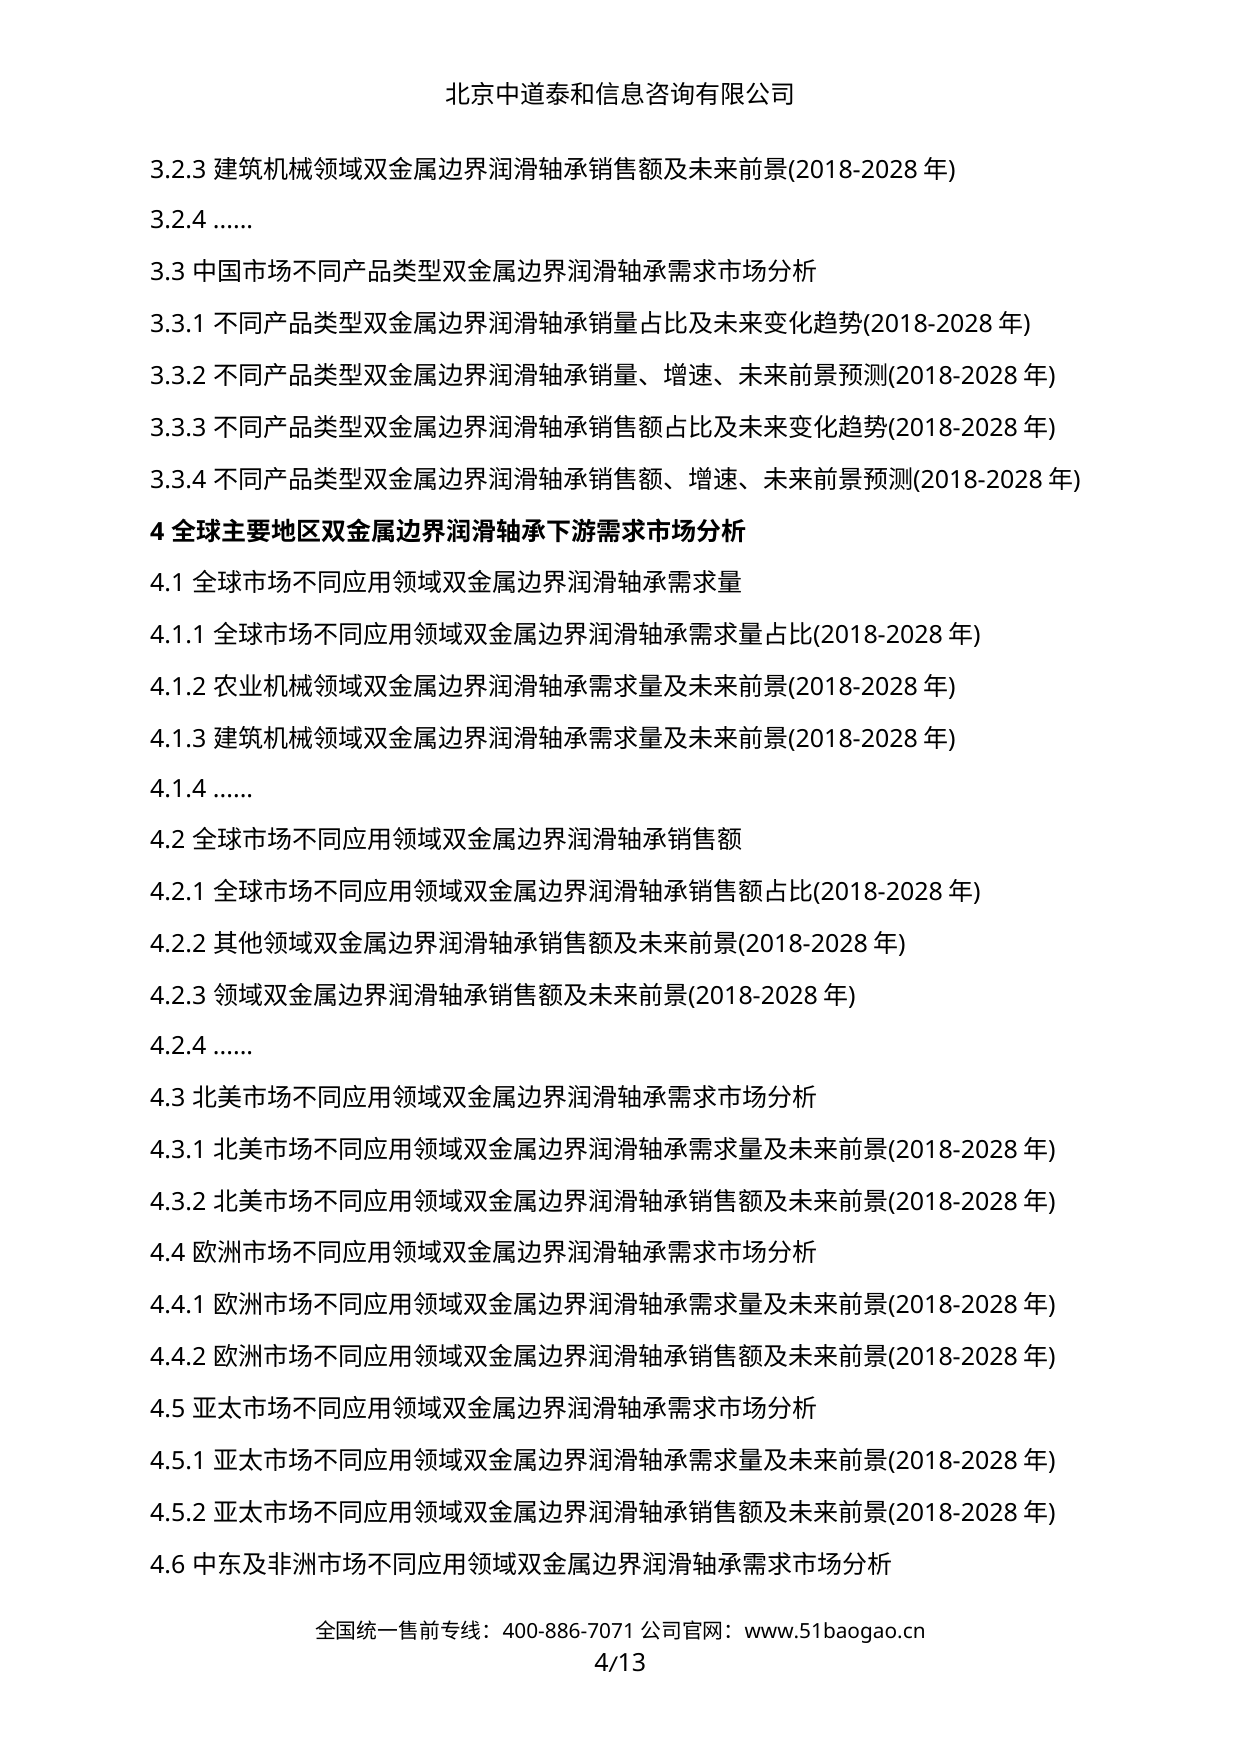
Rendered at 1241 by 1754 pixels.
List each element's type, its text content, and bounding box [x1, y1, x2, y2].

text 4.5 亚太市场不同应用领域双金属边界润滑轴承需求市场分析 [150, 1388, 1090, 1425]
text 4.3.2 北美市场不同应用领域双金属边界润滑轴承销售额及未来前景(2018-2028年) [150, 1181, 1090, 1217]
text 4.6 中东及非洲市场不同应用领域双金属边界润滑轴承需求市场分析 [150, 1544, 1090, 1580]
text 4.1.1 全球市场不同应用领域双金属边界润滑轴承需求量占比(2018-2028年) [150, 615, 1090, 651]
text 3.2.4 ...... [150, 202, 1090, 236]
text 4.3 北美市场不同应用领域双金属边界润滑轴承需求市场分析 [150, 1077, 1090, 1113]
text 4.1.3 建筑机械领域双金属边界润滑轴承需求量及未来前景(2018-2028年) [150, 718, 1090, 755]
text 4.1 全球市场不同应用领域双金属边界润滑轴承需求量 [150, 563, 1090, 599]
text 4.2.4 ...... [150, 1027, 1090, 1062]
text 4.2.2 其他领域双金属边界润滑轴承销售额及未来前景(2018-2028年) [150, 924, 1090, 960]
text 4.4 欧洲市场不同应用领域双金属边界润滑轴承需求市场分析 [150, 1233, 1090, 1269]
text 4.4.2 欧洲市场不同应用领域双金属边界润滑轴承销售额及未来前景(2018-2028年) [150, 1337, 1090, 1373]
text 4.5.1 亚太市场不同应用领域双金属边界润滑轴承需求量及未来前景(2018-2028年) [150, 1440, 1090, 1477]
text 3.2.3 建筑机械领域双金属边界润滑轴承销售额及未来前景(2018-2028年) [150, 150, 1090, 186]
text 3.3 中国市场不同产品类型双金属边界润滑轴承需求市场分析 [150, 252, 1090, 288]
text 4.2 全球市场不同应用领域双金属边界润滑轴承销售额 [150, 820, 1090, 856]
text 4.4.1 欧洲市场不同应用领域双金属边界润滑轴承需求量及未来前景(2018-2028年) [150, 1285, 1090, 1321]
text 4.3.1 北美市场不同应用领域双金属边界润滑轴承需求量及未来前景(2018-2028年) [150, 1129, 1090, 1165]
text 3.3.3 不同产品类型双金属边界润滑轴承销售额占比及未来变化趋势(2018-2028年) [150, 407, 1090, 443]
text 3.3.2 不同产品类型双金属边界润滑轴承销量、增速、未来前景预测(2018-2028年) [150, 355, 1090, 392]
text 4.1.4 ...... [150, 770, 1090, 804]
text 3.3.4 不同产品类型双金属边界润滑轴承销售额、增速、未来前景预测(2018-2028年) [150, 459, 1090, 495]
text 4.2.1 全球市场不同应用领域双金属边界润滑轴承销售额占比(2018-2028年) [150, 872, 1090, 908]
text 3.3.1 不同产品类型双金属边界润滑轴承销量占比及未来变化趋势(2018-2028年) [150, 303, 1090, 340]
text 4.2.3 领域双金属边界润滑轴承销售额及未来前景(2018-2028年) [150, 976, 1090, 1012]
text 4.5.2 亚太市场不同应用领域双金属边界润滑轴承销售额及未来前景(2018-2028年) [150, 1492, 1090, 1528]
text 4.1.2 农业机械领域双金属边界润滑轴承需求量及未来前景(2018-2028年) [150, 667, 1090, 703]
text 4 全球主要地区双金属边界润滑轴承下游需求市场分析 [150, 511, 1090, 547]
